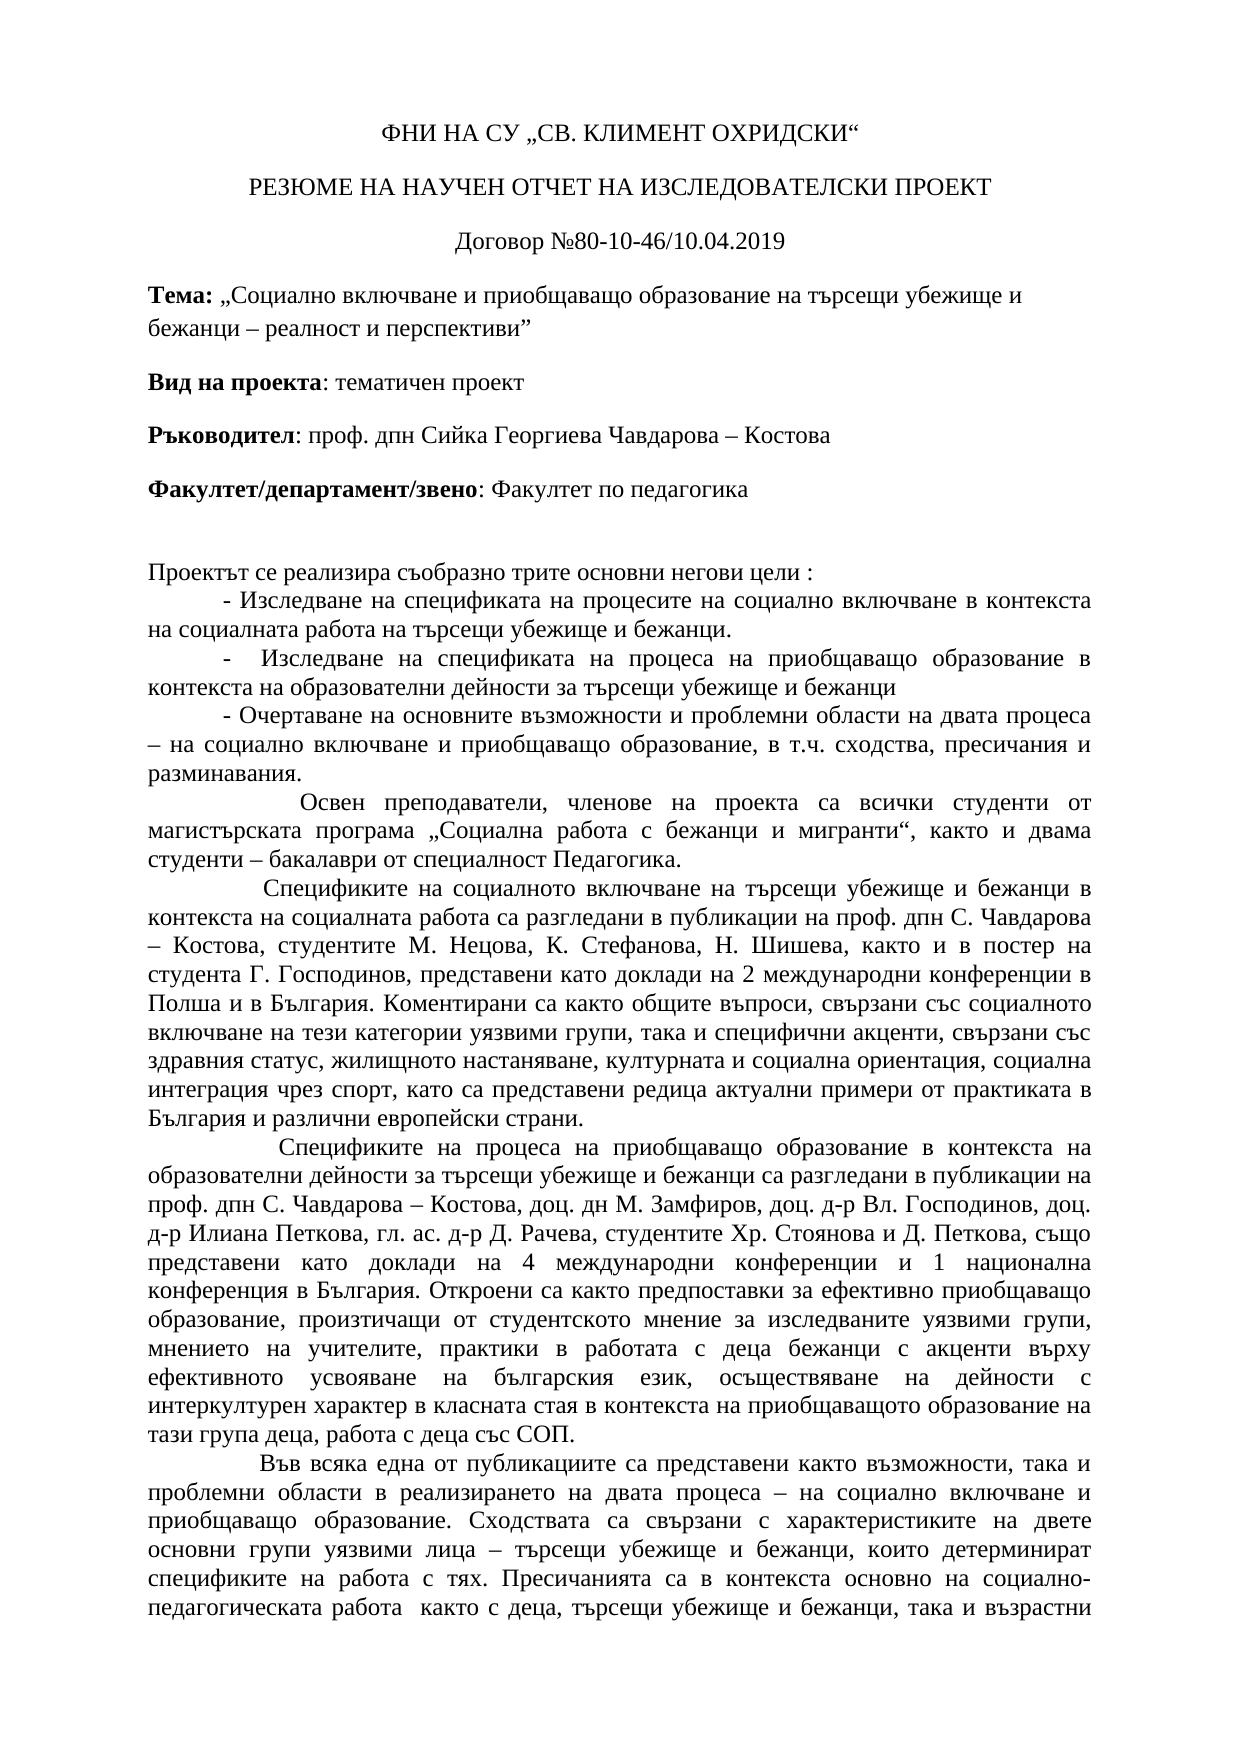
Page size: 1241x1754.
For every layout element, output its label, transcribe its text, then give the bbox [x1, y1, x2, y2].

text ФНИ НА СУ „СВ. КЛИМЕНТ ОХРИДСКИ“ [148, 118, 1092, 147]
list Освен преподаватели, членове на проекта са всички студенти от магистърската програма „Социална работа с бежанци и мигранти“, както и двама студенти – бакалаври от специалност Педагогика. [148, 787, 1092, 873]
list - Изследване на спецификата на процеса на приобщаващо образование в контекста на образователни дейности за търсещи убежище и бежанци [148, 643, 1092, 701]
text РЕЗЮМЕ НА НАУЧЕН ОТЧЕТ НА ИЗСЛЕДОВАТЕЛСКИ ПРОЕКТ [148, 172, 1092, 201]
text Факултет/департамент/звено: Факултет по педагогика [148, 474, 1092, 503]
list Спецификите на процеса на приобщаващо образование в контекста на образователни дейности за търсещи убежище и бежанци са разгледани в публикации на проф. дпн С. Чавдарова – Костова, доц. дн М. Замфиров, доц. д-р Вл. Господинов, доц. д-р Илиана Петкова, гл. ас. д-р Д. Рачева, студентите Хр. Стоянова и Д. Петкова, също представени като доклади на 4 международни конференции и 1 национална конференция в България. Откроени са както предпоставки за ефективно приобщаващо образование, произтичащи от студентското мнение за изследваните уязвими групи, мнението на учителите, практики в работата с деца бежанци с акценти върху ефективното усвояване на българския език, осъществяване на дейности с интеркултурен характер в класната стая в контекста на приобщаващото образование на тази група деца, работа с деца със СОП. [148, 1132, 1092, 1448]
list Спецификите на социалното включване на търсещи убежище и бежанци в контекста на социалната работа са разгледани в публикации на проф. дпн С. Чавдарова – Костова, студентите М. Нецова, К. Стефанова, Н. Шишева, както и в постер на студента Г. Господинов, представени като доклади на 2 международни конференции в Полша и в България. Коментирани са както общите въпроси, свързани със социалното включване на тези категории уязвими групи, така и специфични акценти, свързани със здравния статус, жилищното настаняване, културната и социална ориентация, социална интеграция чрез спорт, като са представени редица актуални примери от практиката в България и различни европейски страни. [148, 873, 1092, 1132]
text Договор №80-10-46/10.04.2019 [148, 226, 1092, 254]
text Тема: „Социално включване и приобщаващо образование на търсещи убежище и бежанци – реалност и перспективи” [148, 280, 1092, 341]
list - Очертаване на основните възможности и проблемни области на двата процеса – на социално включване и приобщаващо образование, в т.ч. сходства, пресичания и разминавания. [148, 701, 1092, 787]
list Проектът се реализира съобразно трите основни негови цели : [148, 557, 1092, 586]
list - Изследване на спецификата на процесите на социално включване в контекста на социалната работа на търсещи убежище и бежанци. [148, 586, 1092, 643]
text Ръководител: проф. дпн Сийка Георгиева Чавдарова – Костова [148, 420, 1092, 449]
text Вид на проекта: тематичен проект [148, 367, 1092, 395]
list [148, 1448, 1092, 1621]
